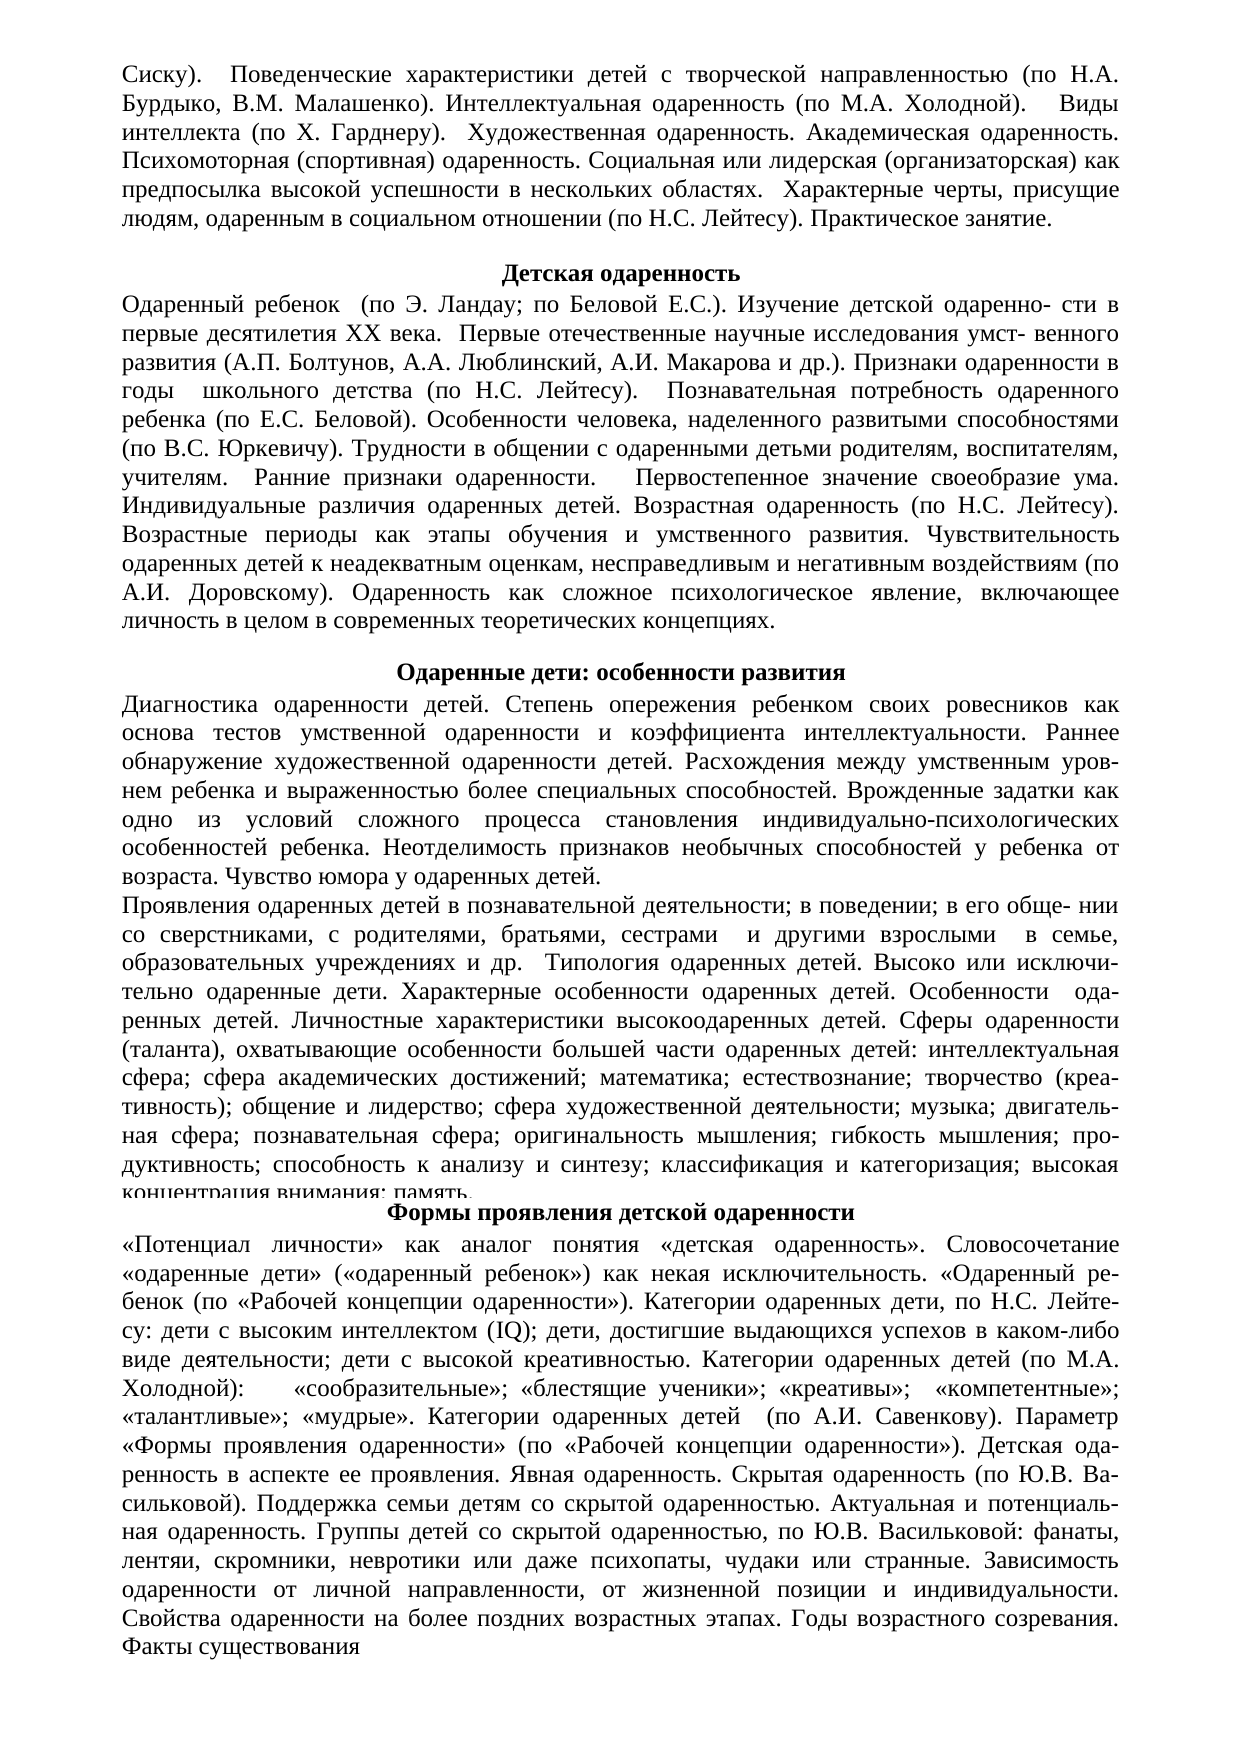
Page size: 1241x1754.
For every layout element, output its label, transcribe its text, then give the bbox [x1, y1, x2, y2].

table_cell «Потенциал личности» как аналог понятия «детская одаренность». Словосочетание «одаренные дети» («одаренный ребенок») как некая исключительность. «Одаренный ре- бенок (по «Рабочей концепции одаренности»). Категории одаренных дети, по Н.С. Лейте- су: дети с высоким интеллектом (IQ); дети, достигшие выдающихся успехов в каком-либо виде деятельности; дети с высокой креативностью. Категории одаренных детей (по М.А. Холодной): «сообразительные»; «блестящие ученики»; «креативы»; «компетентные»; «талантливые»; «мудрые». Категории одаренных детей (по А.И. Савенкову). Параметр «Формы проявления одаренности» (по «Рабочей концепции одаренности»). Детская ода- ренность в аспекте ее проявления. Явная одаренность. Скрытая одаренность (по Ю.В. Ва- сильковой). Поддержка семьи детям со скрытой одаренностью. Актуальная и потенциаль- ная одаренность. Группы детей со скрытой одаренностью, по Ю.В. Васильковой: фанаты, лентяи, скромники, невротики или даже психопаты, чудаки или странные. Зависимость одаренности от личной направленности, от жизненной позиции и индивидуальности. Свойства одаренности на более поздних возрастных этапах. Годы возрастного созревания. Факты существования [118, 1229, 1124, 1662]
table_cell Одаренные дети: особенности развития [118, 657, 1124, 689]
table_cell Диагностика одаренности детей. Степень опережения ребенком своих ровесников как основа тестов умственной одаренности и коэффициента интеллектуальности. Раннее обнаружение художественной одаренности детей. Расхождения между умственным уров- нем ребенка и выраженностью более специальных способностей. Врожденные задатки как одно из условий сложного процесса становления индивидуально-психологических особенностей ребенка. Неотделимость признаков необычных способностей у ребенка от возраста. Чувство юмора у одаренных детей. Проявления одаренных детей в познавательной деятельности; в поведении; в его обще- нии со сверстниками, с родителями, братьями, сестрами и другими взрослыми в семье, образовательных учреждениях и др. Типология одаренных детей. Высоко или исключи- тельно одаренные дети. Характерные особенности одаренных детей. Особенности ода- ренных детей. Личностные характеристики высокоодаренных детей. Сферы одаренности (таланта), охватывающие особенности большей части одаренных детей: интеллектуальная сфера; сфера академических достижений; математика; естествознание; творчество (креа- тивность); общение и лидерство; сфера художественной деятельности; музыка; двигатель- ная сфера; познавательная сфера; оригинальность мышления; гибкость мышления; про- дуктивность; способность к анализу и синтезу; классификация и категоризация; высокая концентрация внимания; память. [118, 689, 1124, 1197]
table_cell Детская одаренность [118, 258, 1124, 289]
table_cell Одаренный ребенок (по Э. Ландау; по Беловой Е.С.). Изучение детской одаренно- сти в первые десятилетия XX века. Первые отечественные научные исследования умст- венного развития (А.П. Болтунов, А.А. Люблинский, А.И. Макарова и др.). Признаки одаренности в годы школьного детства (по Н.С. Лейтесу). Познавательная потребность одаренного ребенка (по Е.С. Беловой). Особенности человека, наделенного развитыми способностями (по В.С. Юркевичу). Трудности в общении с одаренными детьми родителям, воспитателям, учителям. Ранние признаки одаренности. Первостепенное значение своеобразие ума. Индивидуальные различия одаренных детей. Возрастная одаренность (по Н.С. Лейтесу). Возрастные периоды как этапы обучения и умственного развития. Чувствительность одаренных детей к неадекватным оценкам, несправедливым и негативным воздействиям (по А.И. Доровскому). Одаренность как сложное психологическое явление, включающее личность в целом в современных теоретических концепциях. [118, 289, 1124, 657]
table_header Сиску). Поведенческие характеристики детей с творческой направленностью (по Н.А. Бурдыко, В.М. Малашенко). Интеллектуальная одаренность (по М.А. Холодной). Виды интеллекта (по Х. Гарднеру). Художественная одаренность. Академическая одаренность. Психомоторная (спортивная) одаренность. Социальная или лидерская (организаторская) как предпосылка высокой успешности в нескольких областях. Характерные черты, присущие людям, одаренным в социальном отношении (по Н.С. Лейтесу). Практическое занятие. [118, 59, 1124, 258]
table_cell Формы проявления детской одаренности [118, 1197, 1124, 1229]
